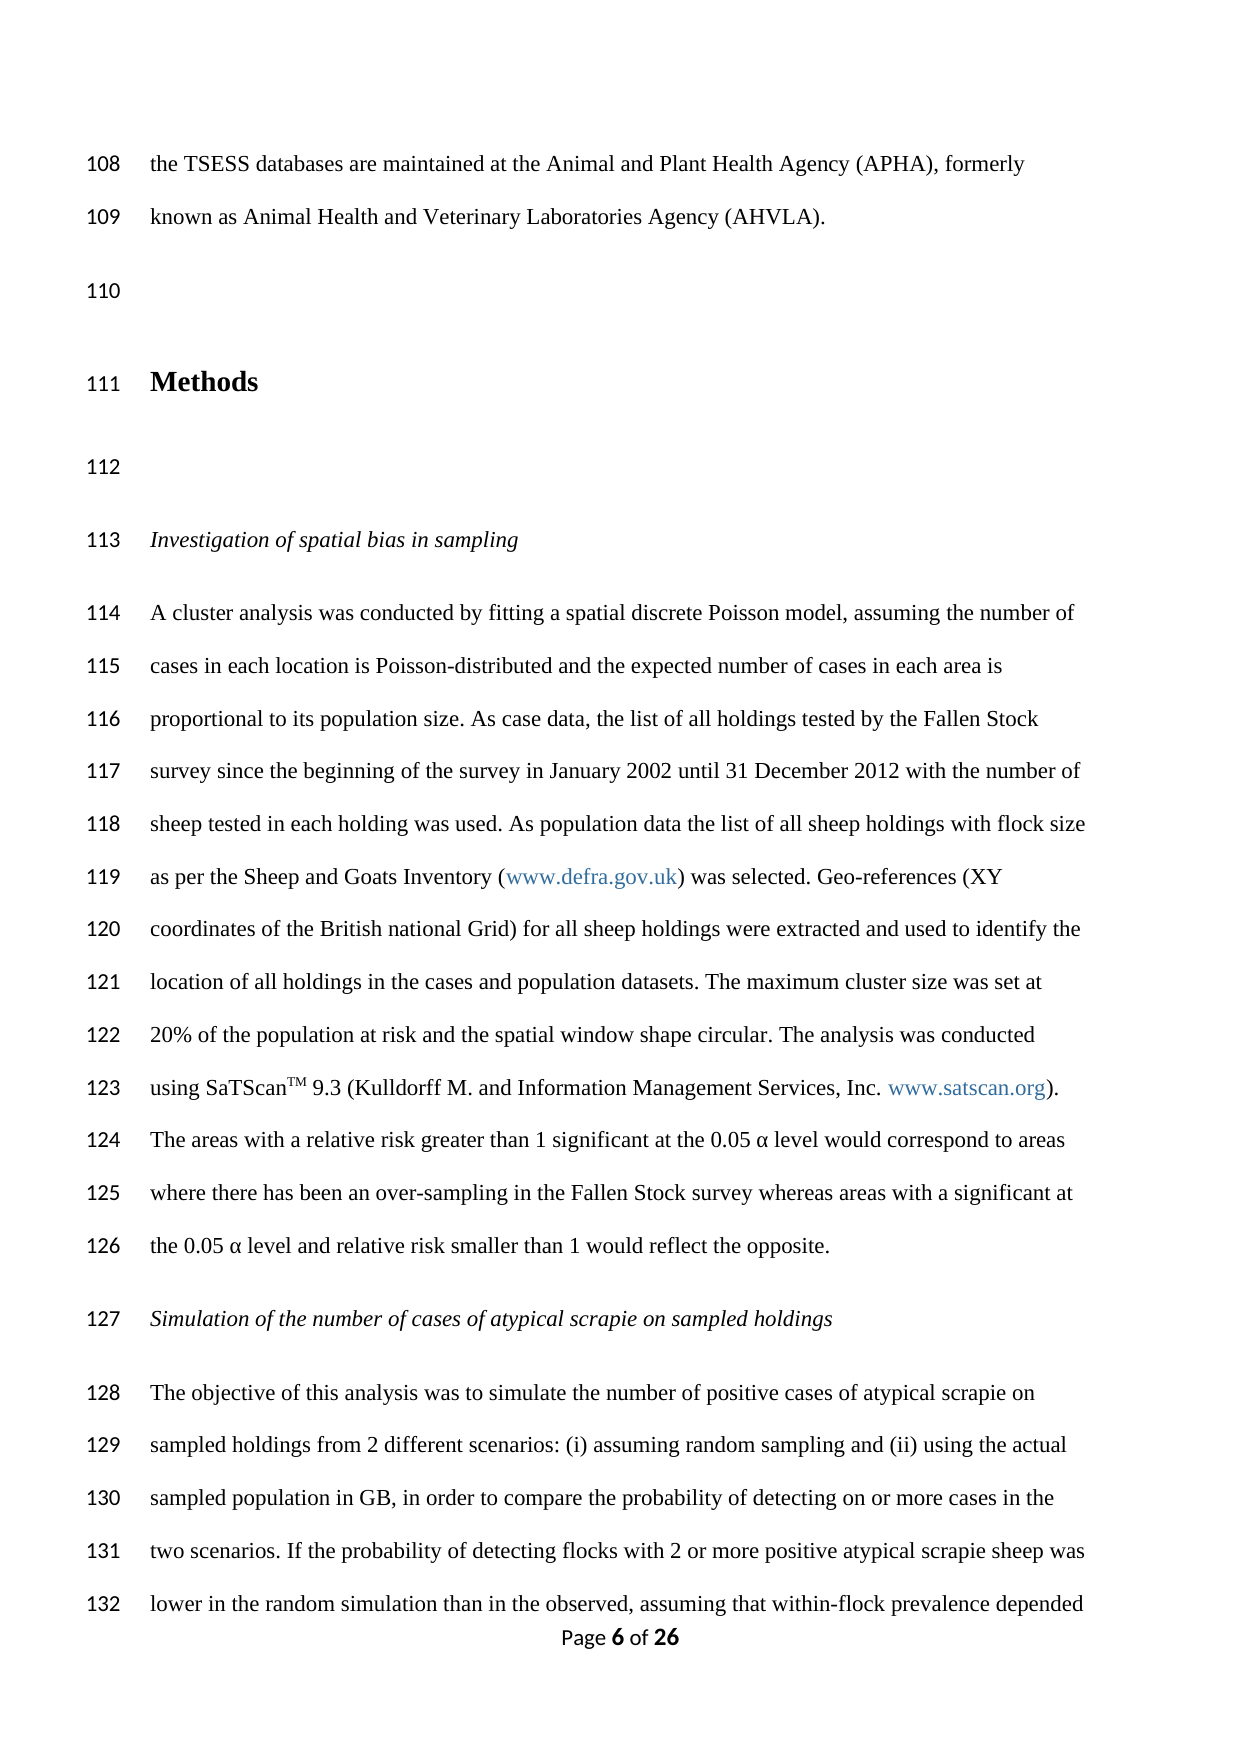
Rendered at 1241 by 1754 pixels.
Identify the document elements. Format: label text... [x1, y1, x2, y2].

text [150, 1379, 1090, 1616]
text A cluster analysis was conducted by fitting a spatial discrete Poisson model, assuming the number of cases in each location is Poisson-distributed and the expected number of cases in each area is proportional to its population size. As case data, the list of all holdings tested by the Fallen Stock survey since the beginning of the survey in January 2002 until 31 December 2012 with the number of sheep tested in each holding was used. As population data the list of all sheep holdings with flock size as per the Sheep and Goats Inventory (www.defra.gov.uk) was selected. Geo-references (XY coordinates of the British national Grid) for all sheep holdings were extracted and used to identify the location of all holdings in the cases and population datasets. The maximum cluster size was set at 20% of the population at risk and the spatial window shape circular. The analysis was conducted using SaTScanTM 9.3 (Kulldorff M. and Information Management Services, Inc. www.satscan.org). The areas with a relative risk greater than 1 significant at the 0.05 α level would correspond to areas where there has been an over-sampling in the Fallen Stock survey whereas areas with a significant at the 0.05 α level and relative risk smaller than 1 would reflect the opposite. [150, 599, 1090, 1258]
text Methods [150, 364, 1090, 398]
text Investigation of spatial bias in sampling [150, 526, 1090, 552]
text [150, 150, 1090, 229]
text Simulation of the number of cases of atypical scrapie on sampled holdings [150, 1305, 1090, 1332]
